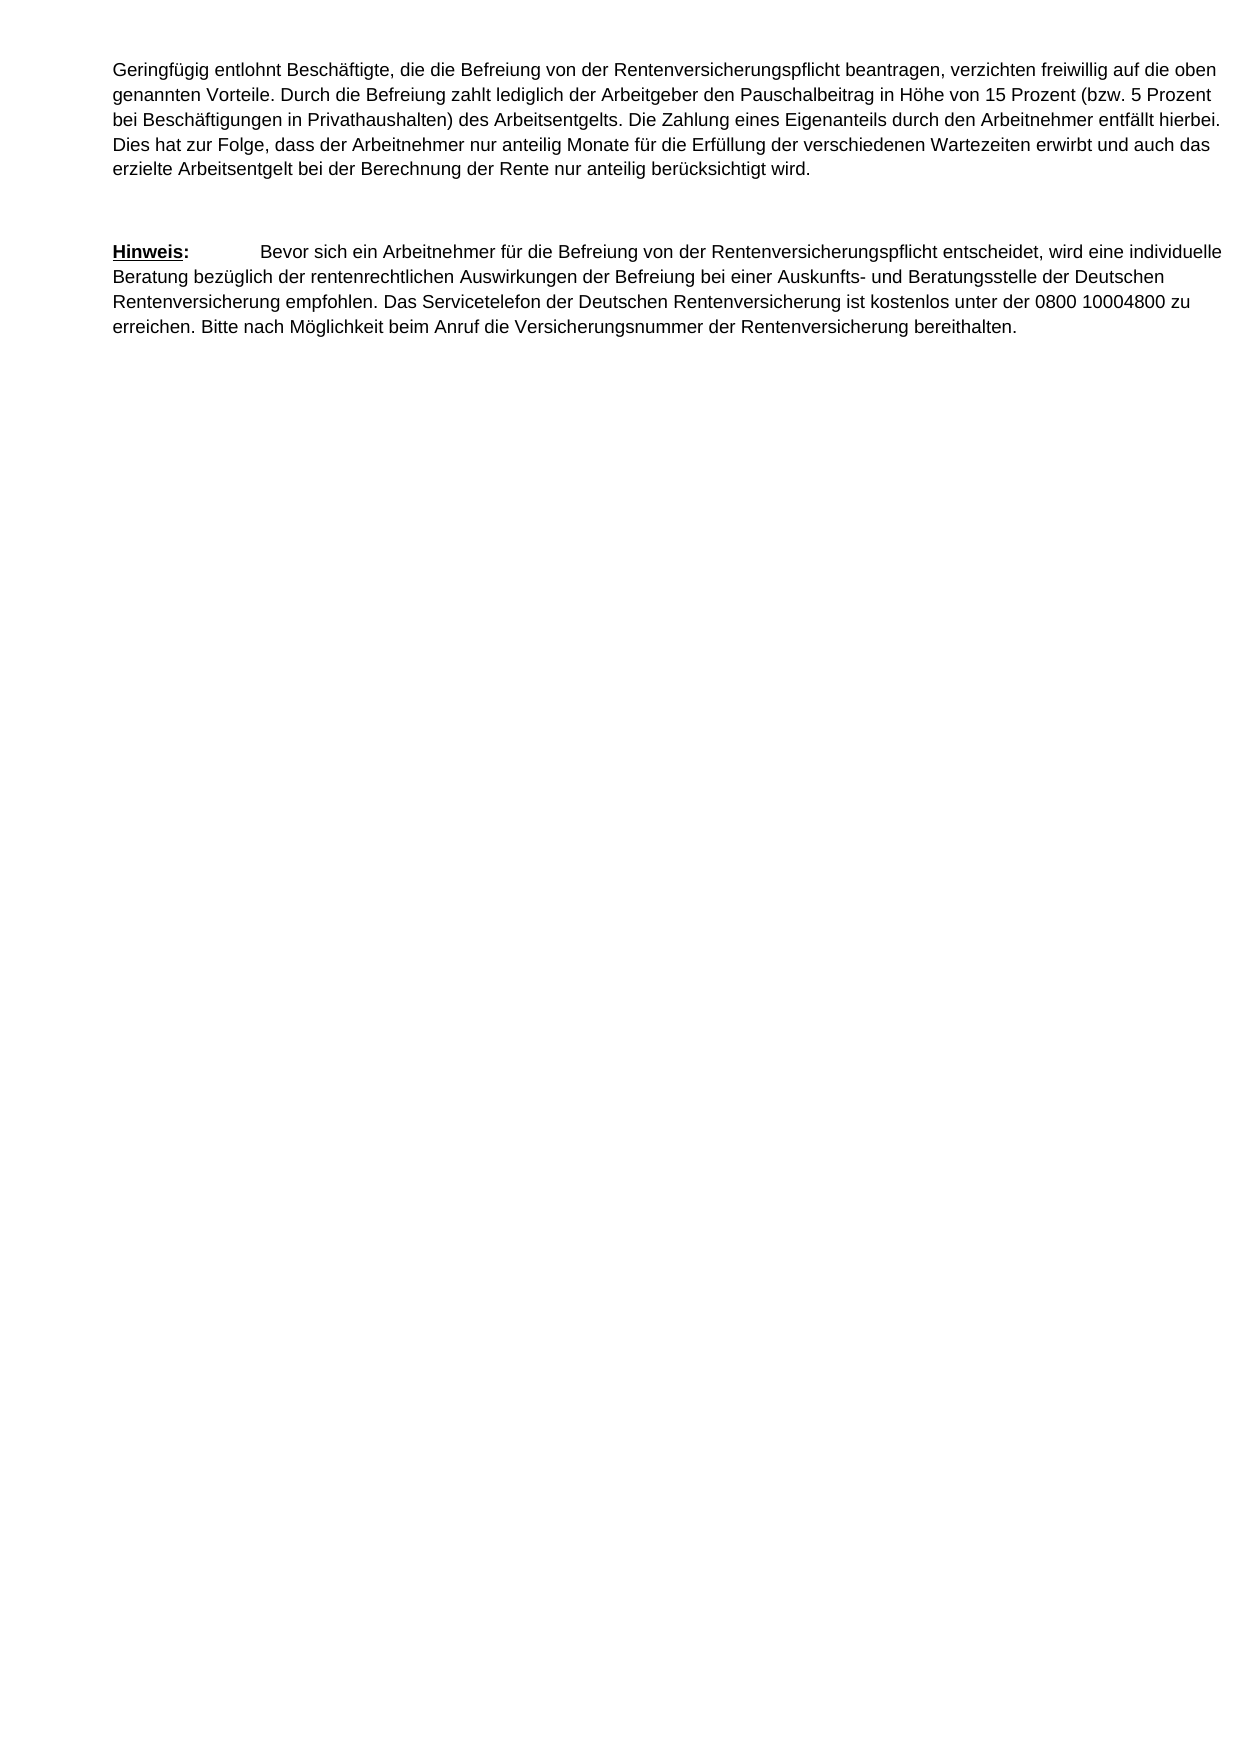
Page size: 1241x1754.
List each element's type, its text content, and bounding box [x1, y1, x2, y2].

text Hinweis: Bevor sich ein Arbeitnehmer für die Befreiung von der Rentenversicherungspflicht entscheidet, wird eine individuelle Beratung bezüglich der rentenrechtlichen Auswirkungen der Befreiung bei einer Auskunfts- und Beratungsstelle der Deutschen Rentenversicherung empfohlen. Das Servicetelefon der Deutschen Rentenversicherung ist kostenlos unter der 0800 10004800 zu erreichen. Bitte nach Möglichkeit beim Anruf die Versicherungsnummer der Rentenversicherung bereithalten. [112, 241, 1228, 337]
text Geringfügig entlohnt Beschäftigte, die die Befreiung von der Rentenversicherungspflicht beantragen, verzichten freiwillig auf die oben genannten Vorteile. Durch die Befreiung zahlt lediglich der Arbeitgeber den Pauschalbeitrag in Höhe von 15 Prozent (bzw. 5 Prozent bei Beschäftigungen in Privathaushalten) des Arbeitsentgelts. Die Zahlung eines Eigenanteils durch den Arbeitnehmer entfällt hierbei. Dies hat zur Folge, dass der Arbeitnehmer nur anteilig Monate für die Erfüllung der verschiedenen Wartezeiten erwirbt und auch das erzielte Arbeitsentgelt bei der Berechnung der Rente nur anteilig berücksichtigt wird. [112, 59, 1228, 180]
